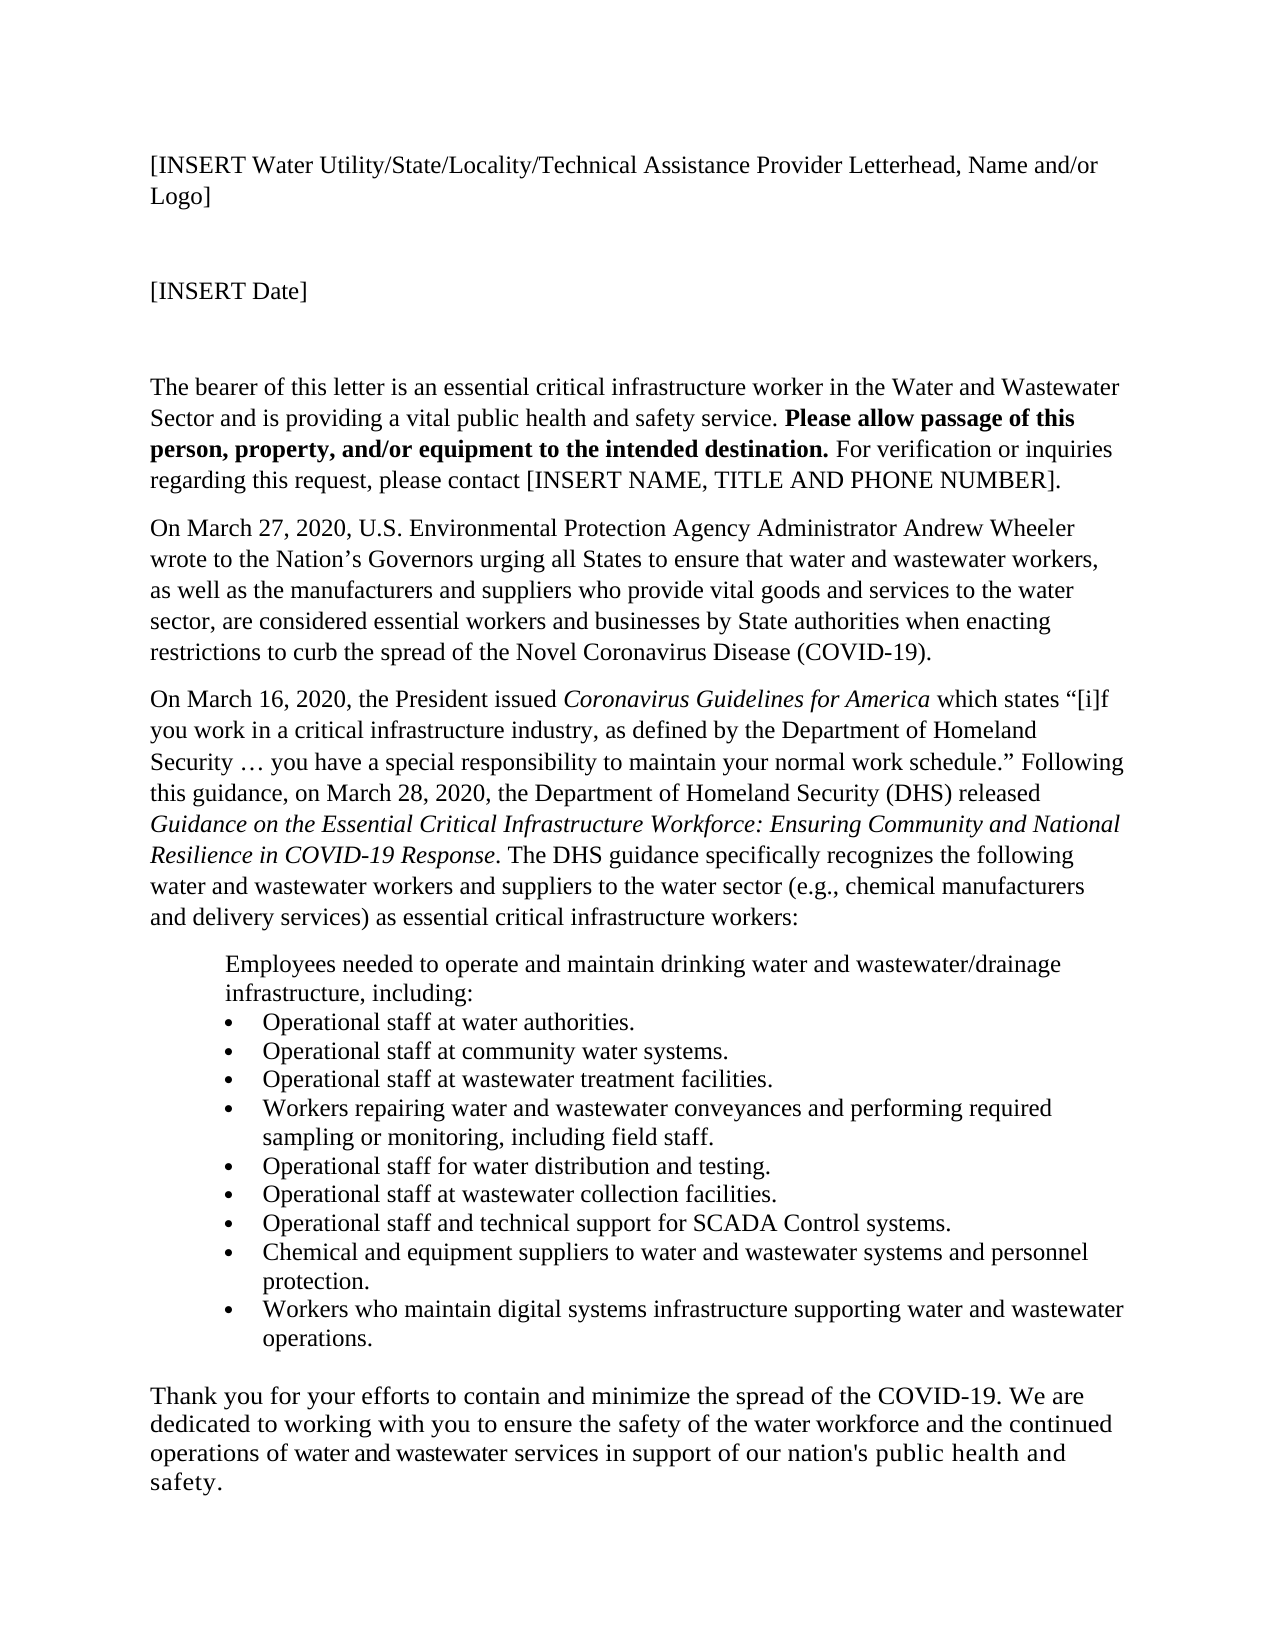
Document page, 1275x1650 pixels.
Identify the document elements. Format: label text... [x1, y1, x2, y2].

text On March 16, 2020, the President issued Coronavirus Guidelines for America which states “[i]f you work in a critical infrastructure industry, as defined by the Department of Homeland Security … you have a special responsibility to maintain your normal work schedule.” Following this guidance, on March 28, 2020, the Department of Homeland Security (DHS) released Guidance on the Essential Critical Infrastructure Workforce: Ensuring Community and National Resilience in COVID-19 Response. The DHS guidance specifically recognizes the following water and wastewater workers and suppliers to the water sector (e.g., chemical manufacturers and delivery services) as essential critical infrastructure workers: [150, 684, 1125, 931]
text [INSERT Water Utility/State/Locality/Technical Assistance Provider Letterhead, Name and/or Logo] [150, 150, 1125, 210]
text On March 27, 2020, U.S. Environmental Protection Agency Administrator Andrew Wheeler wrote to the Nation’s Governors urging all States to ensure that water and wastewater workers, as well as the manufacturers and suppliers who provide vital goods and services to the water sector, are considered essential workers and businesses by State authorities when enacting restrictions to curb the spread of the Novel Coronavirus Disease (COVID-19). [150, 513, 1125, 666]
list Operational staff at wastewater treatment facilities. [225, 1064, 1125, 1093]
text Thank you for your efforts to contain and minimize the spread of the COVID-19. We are dedicated to working with you to ensure the safety of the water workforce and the continued operations of water and wastewater services in support of our nation's public health and safety. [150, 1381, 1125, 1496]
list Workers who maintain digital systems infrastructure supporting water and wastewater operations. [225, 1294, 1125, 1352]
text Employees needed to operate and maintain drinking water and wastewater/drainage infrastructure, including: [225, 949, 1125, 1007]
text [INSERT Date] [150, 276, 1125, 305]
list Operational staff at wastewater collection facilities. [225, 1179, 1125, 1208]
list Workers repairing water and wastewater conveyances and performing required sampling or monitoring, including field staff. [225, 1093, 1125, 1151]
list Chemical and equipment suppliers to water and wastewater systems and personnel protection. [225, 1237, 1125, 1294]
list Operational staff and technical support for SCADA Control systems. [225, 1208, 1125, 1237]
list Operational staff at water authorities. [225, 1007, 1125, 1036]
list Operational staff for water distribution and testing. [225, 1151, 1125, 1179]
text The bearer of this letter is an essential critical infrastructure worker in the Water and Wastewater Sector and is providing a vital public health and safety service. Please allow passage of this person, property, and/or equipment to the intended destination. For verification or inquiries regarding this request, please contact [INSERT NAME, TITLE AND PHONE NUMBER]. [150, 372, 1125, 494]
list Operational staff at community water systems. [225, 1036, 1125, 1064]
